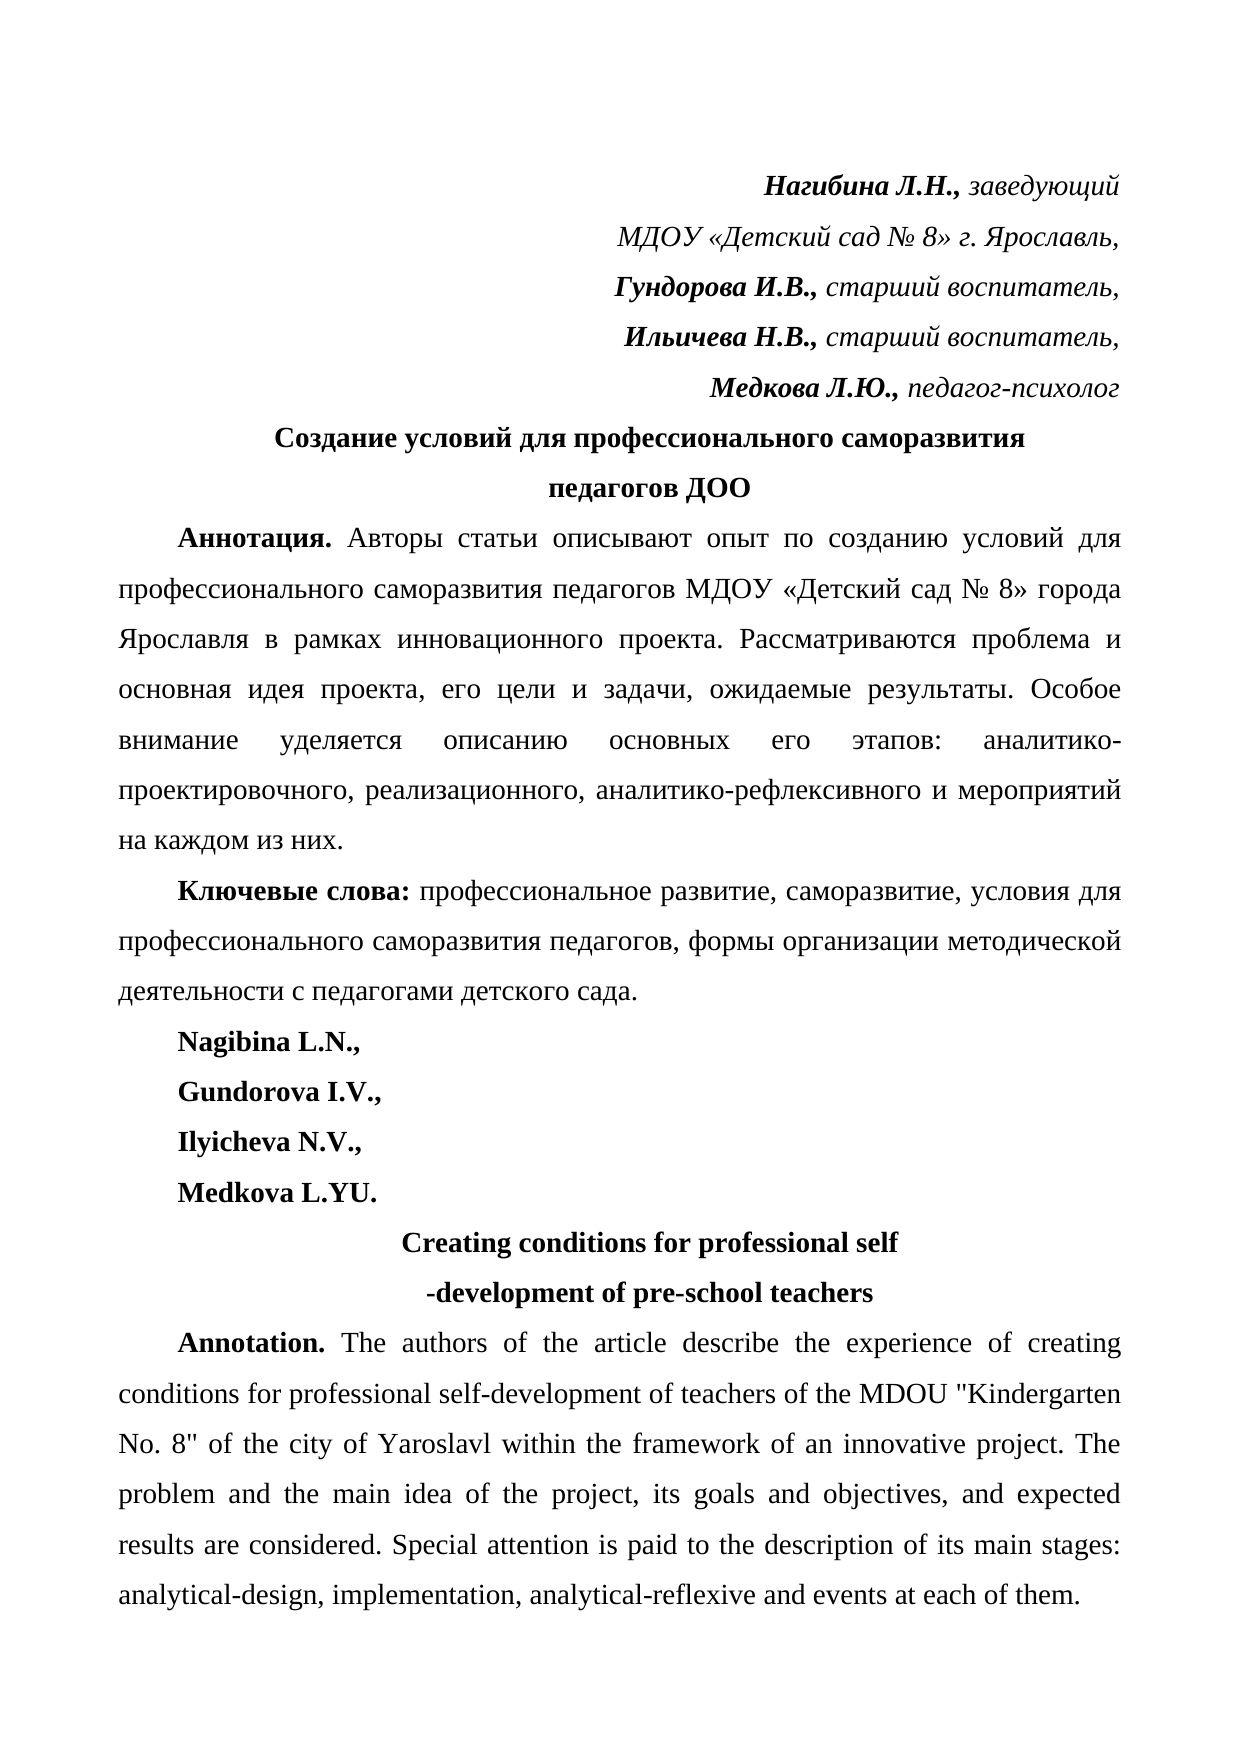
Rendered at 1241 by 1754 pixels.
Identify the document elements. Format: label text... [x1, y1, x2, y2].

text Medkova L.YU. [118, 1175, 1122, 1208]
text Nagibina L.N., [118, 1024, 1122, 1057]
text Annotation. The authors of the article describe the experience of creating conditions for professional self-development of teachers of the MDOU "Kindergarten No. 8" of the city of Yaroslavl within the framework of an innovative project. The problem and the main idea of the project, its goals and objectives, and expected results are considered. Special attention is paid to the description of its main stages: analytical-design, implementation, analytical-reflexive and events at each of them. [118, 1326, 1122, 1611]
text Создание условий для профессионального саморазвития [118, 420, 1122, 453]
text Нагибина Л.Н., заведующий [118, 168, 1122, 202]
text Гундорова И.В., старший воспитатель, [118, 269, 1122, 303]
text Creating conditions for professional self [118, 1225, 1122, 1258]
text Аннотация. Авторы статьи описывают опыт по созданию условий для профессионального саморазвития педагогов МДОУ «Детский сад № 8» города Ярославля в рамках инновационного проекта. Рассматриваются проблема и основная идея проекта, его цели и задачи, ожидаемые результаты. Особое внимание уделяется описанию основных его этапов: аналитико-проектировочного, реализационного, аналитико-рефлексивного и мероприятий на каждом из них. [118, 521, 1122, 856]
text Ilyicheva N.V., [118, 1124, 1122, 1158]
text Gundorova I.V., [118, 1074, 1122, 1108]
text Медкова Л.Ю., педагог-психолог [118, 370, 1122, 403]
text МДОУ «Детский сад № 8» г. Ярославль, [118, 219, 1122, 252]
text -development of pre-school teachers [118, 1275, 1122, 1309]
text педагогов ДОО [118, 470, 1122, 504]
text Ключевые слова: профессиональное развитие, саморазвитие, условия для профессионального саморазвития педагогов, формы организации методической деятельности с педагогами детского сада. [118, 873, 1122, 1007]
text Ильичева Н.В., старший воспитатель, [118, 319, 1122, 353]
